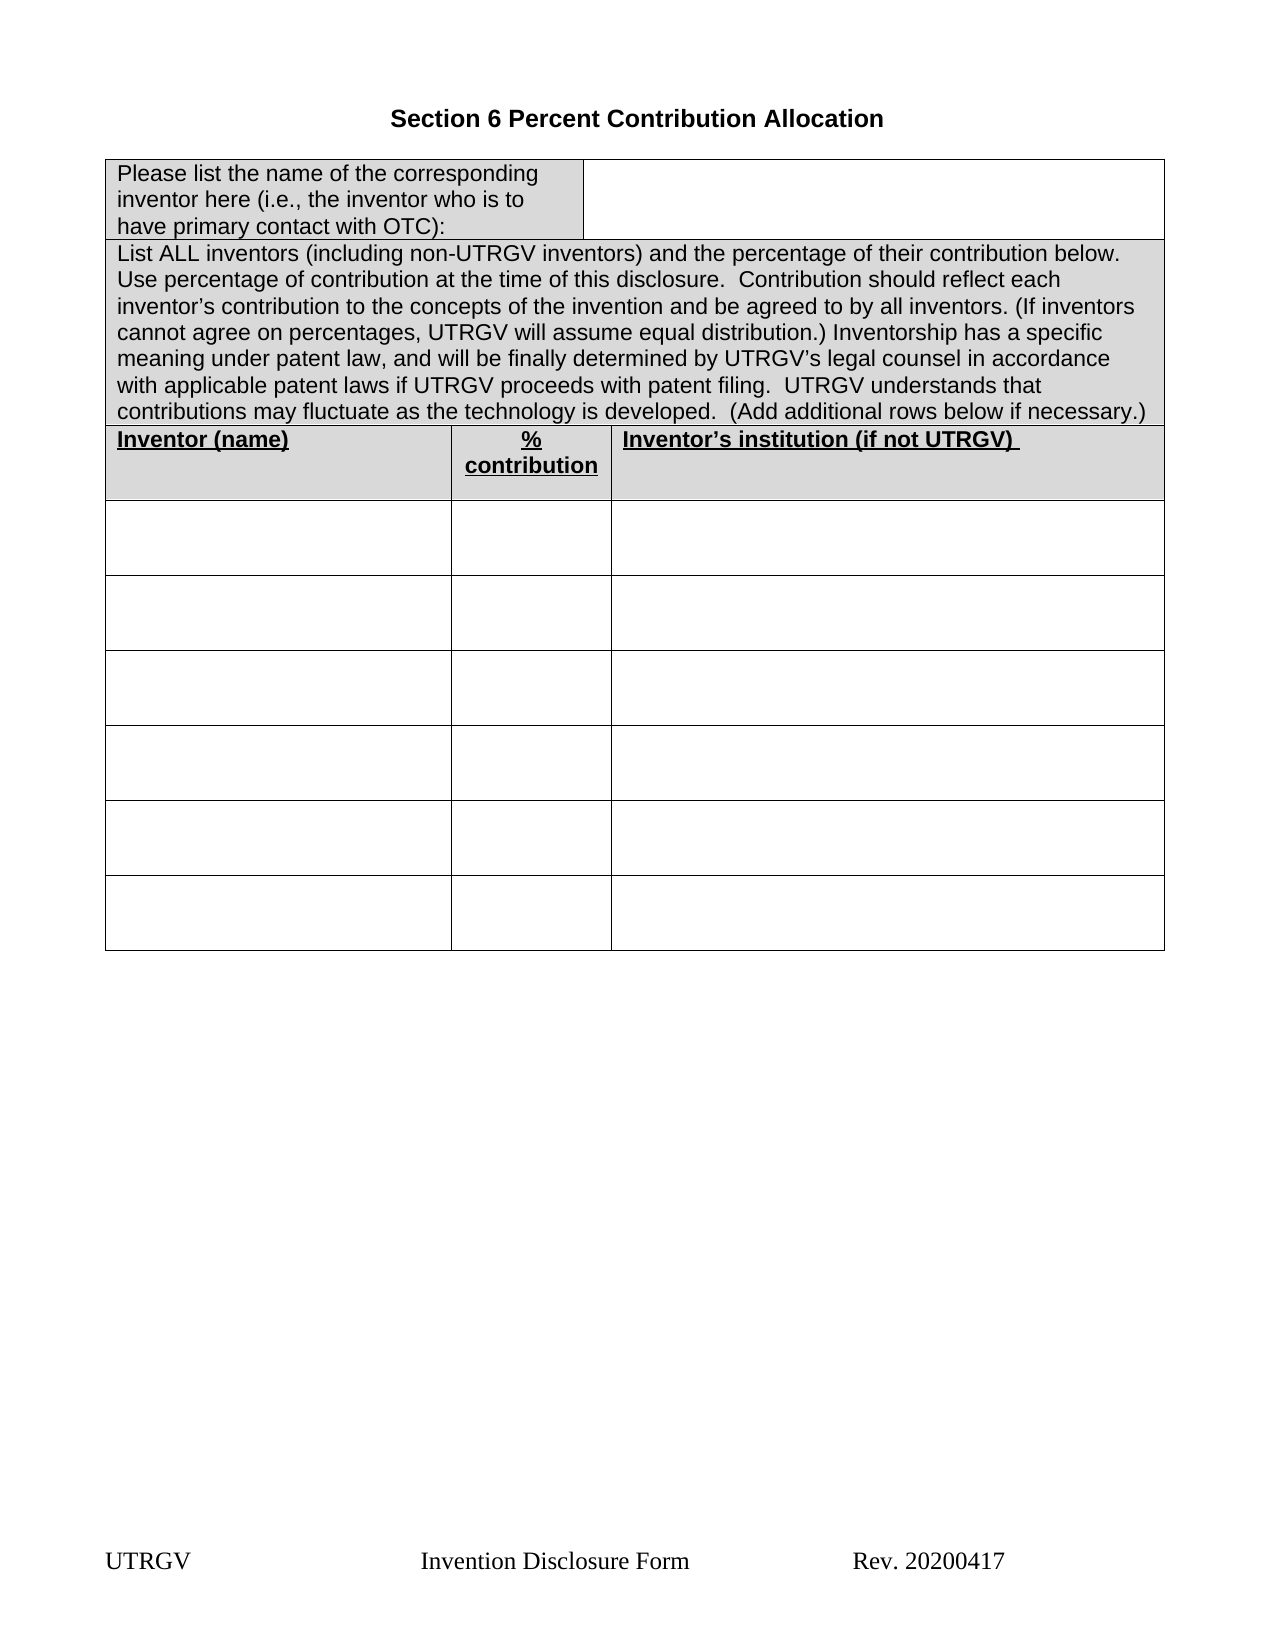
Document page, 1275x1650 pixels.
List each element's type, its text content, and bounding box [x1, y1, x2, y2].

table_cell List ALL inventors (including non-UTRGV inventors) and the percentage of their contribution below. Use percentage of contribution at the time of this disclosure. Contribution should reflect each inventor’s contribution to the concepts of the invention and be agreed to by all inventors. (If inventors cannot agree on percentages, UTRGV will assume equal distribution.) Inventorship has a specific meaning under patent law, and will be finally determined by UTRGV’s legal counsel in accordance with applicable patent laws if UTRGV proceeds with patent filing. UTRGV understands that contributions may fluctuate as the technology is developed. (Add additional rows below if necessary.) [106, 240, 1164, 424]
table_cell [612, 651, 1164, 724]
table_cell [106, 576, 451, 649]
table_cell [452, 576, 611, 649]
table_cell [612, 501, 1164, 574]
table_cell [106, 651, 451, 724]
table_cell [612, 876, 1164, 949]
table_cell [452, 651, 611, 724]
table_cell [106, 726, 451, 799]
table_cell [612, 576, 1164, 649]
table_header [584, 160, 1164, 239]
table_cell [452, 726, 611, 799]
text Section 6 Percent Contribution Allocation [105, 104, 1170, 132]
table_cell [612, 801, 1164, 874]
table_cell [452, 801, 611, 874]
table_cell [106, 876, 451, 949]
table_cell % contribution [452, 426, 611, 499]
table_header Please list the name of the corresponding inventor here (i.e., the inventor who is to have primary contact with OTC): [106, 160, 583, 239]
table_cell [106, 801, 451, 874]
table_cell [452, 876, 611, 949]
table_cell [452, 501, 611, 574]
table_cell Inventor’s institution (if not UTRGV) [612, 426, 1164, 499]
table_cell [612, 726, 1164, 799]
table_cell [106, 501, 451, 574]
table_cell Inventor (name) [106, 426, 451, 499]
